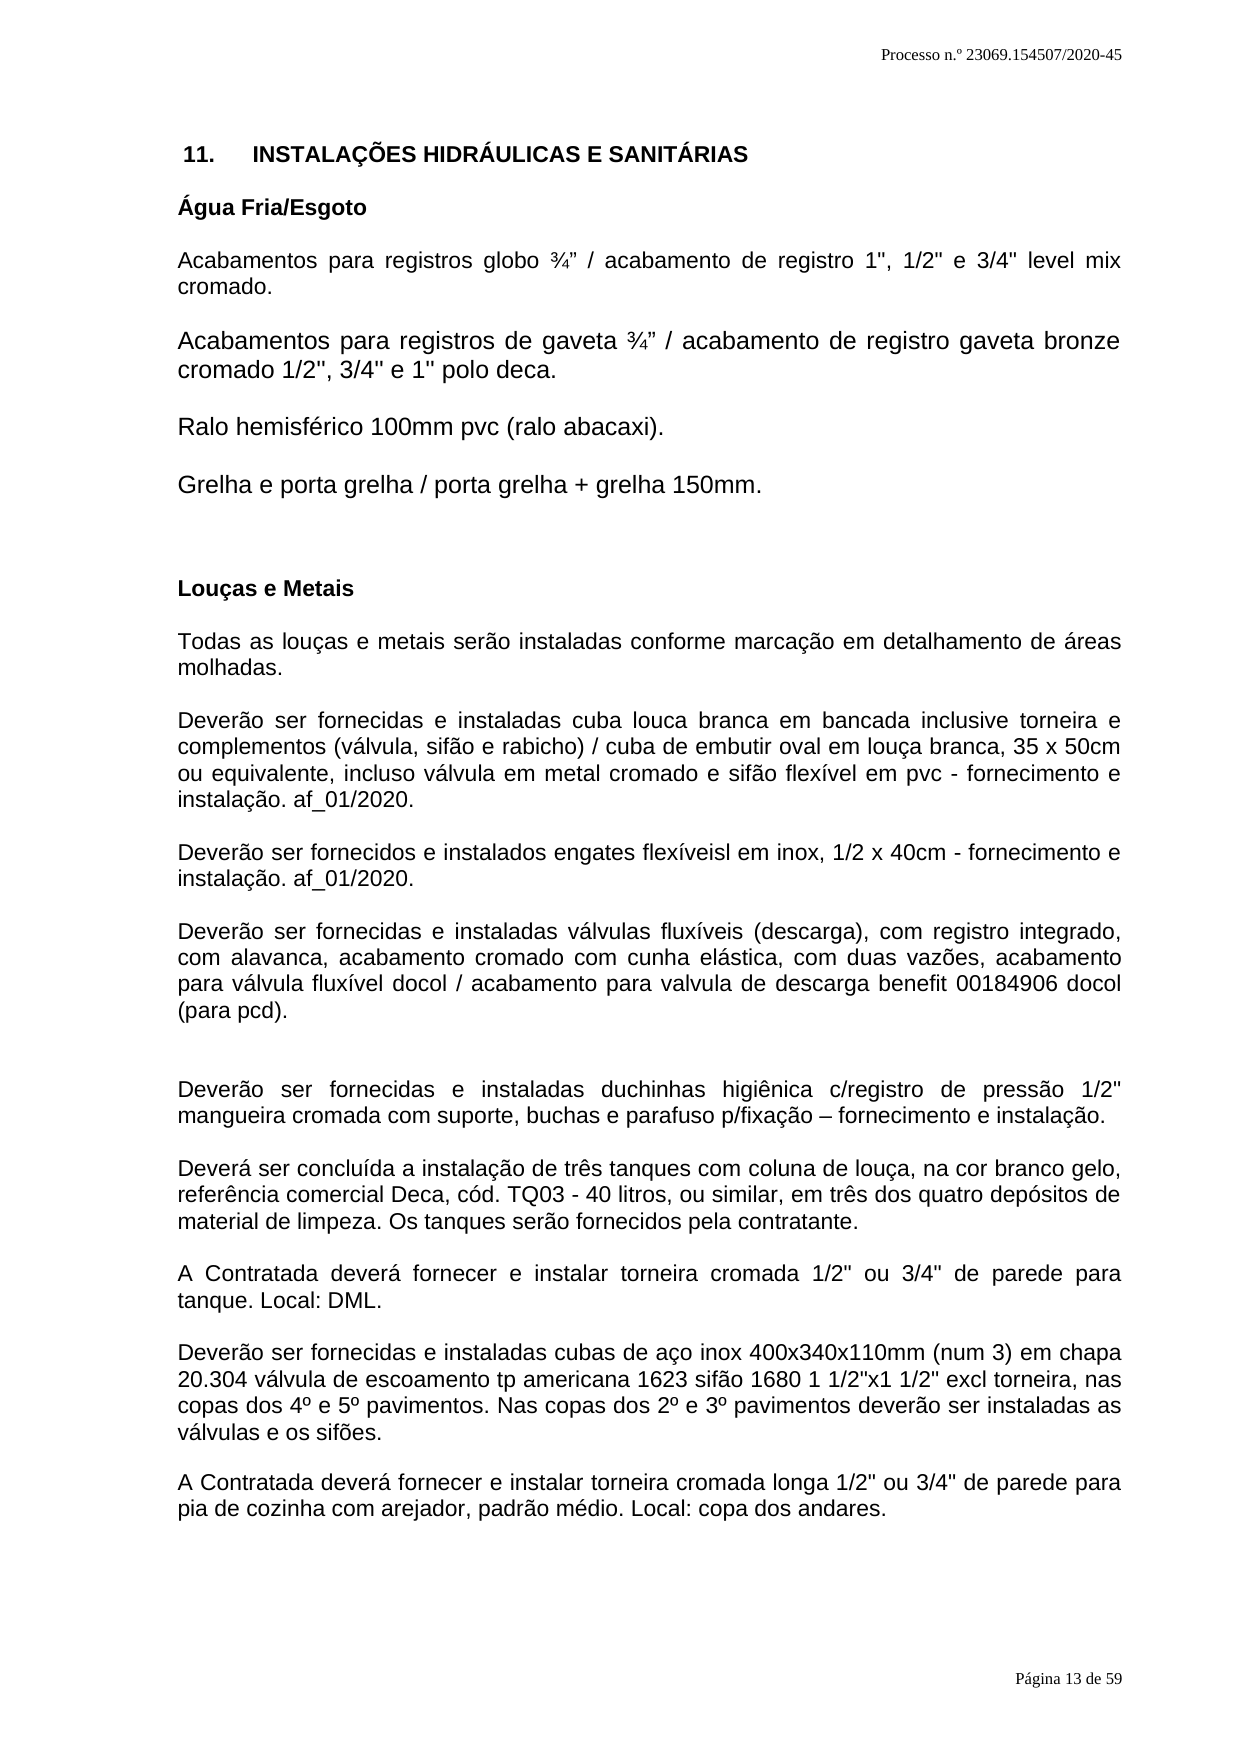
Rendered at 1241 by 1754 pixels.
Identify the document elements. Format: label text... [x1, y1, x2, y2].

text A Contratada deverá fornecer e instalar torneira cromada 1/2" ou 3/4" de parede para tanque. Local: DML. [177, 1260, 1122, 1313]
text Louças e Metais [177, 575, 1122, 601]
text Deverão ser fornecidos e instalados engates flexíveisl em inox, 1/2 x 40cm - fornecimento e instalação. af_01/2020. [177, 839, 1122, 891]
text Deverão ser fornecidas e instaladas duchinhas higiênica c/registro de pressão 1/2" mangueira cromada com suporte, buchas e parafuso p/fixação – fornecimento e instalação. [177, 1076, 1122, 1128]
text Todas as louças e metais serão instaladas conforme marcação em detalhamento de áreas molhadas. [177, 628, 1122, 681]
text Deverá ser concluída a instalação de três tanques com coluna de louça, na cor branco gelo, referência comercial Deca, cód. TQ03 - 40 litros, ou similar, em três dos quatro depósitos de material de limpeza. Os tanques serão fornecidos pela contratante. [177, 1155, 1122, 1234]
text A Contratada deverá fornecer e instalar torneira cromada longa 1/2" ou 3/4" de parede para pia de cozinha com arejador, padrão médio. Local: copa dos andares. [177, 1469, 1122, 1522]
text Deverão ser fornecidas e instaladas cubas de aço inox 400x340x110mm (num 3) em chapa 20.304 válvula de escoamento tp americana 1623 sifão 1680 1 1/2"x1 1/2" excl torneira, nas copas dos 4º e 5º pavimentos. Nas copas dos 2º e 3º pavimentos deverão ser instaladas as válvulas e os sifões. [177, 1339, 1122, 1445]
text Acabamentos para registros globo ¾” / acabamento de registro 1", 1/2" e 3/4" level mix cromado. [177, 247, 1122, 299]
list INSTALAÇÕES HIDRÁULICAS E SANITÁRIAS [215, 141, 1122, 168]
text Acabamentos para registros de gaveta ¾” / acabamento de registro gaveta bronze cromado 1/2'', 3/4'' e 1'' polo deca. [177, 326, 1122, 383]
text Deverão ser fornecidas e instaladas cuba louca branca em bancada inclusive torneira e complementos (válvula, sifão e rabicho) / cuba de embutir oval em louça branca, 35 x 50cm ou equivalente, incluso válvula em metal cromado e sifão flexível em pvc - fornecimento e instalação. af_01/2020. [177, 707, 1122, 812]
text Grelha e porta grelha / porta grelha + grelha 150mm. [177, 469, 1122, 498]
text Água Fria/Esgoto [177, 194, 1122, 220]
text Deverão ser fornecidas e instaladas válvulas fluxíveis (descarga), com registro integrado, com alavanca, acabamento cromado com cunha elástica, com duas vazões, acabamento para válvula fluxível docol / acabamento para valvula de descarga benefit 00184906 docol (para pcd). [177, 918, 1122, 1023]
text Ralo hemisférico 100mm pvc (ralo abacaxi). [177, 412, 1122, 441]
